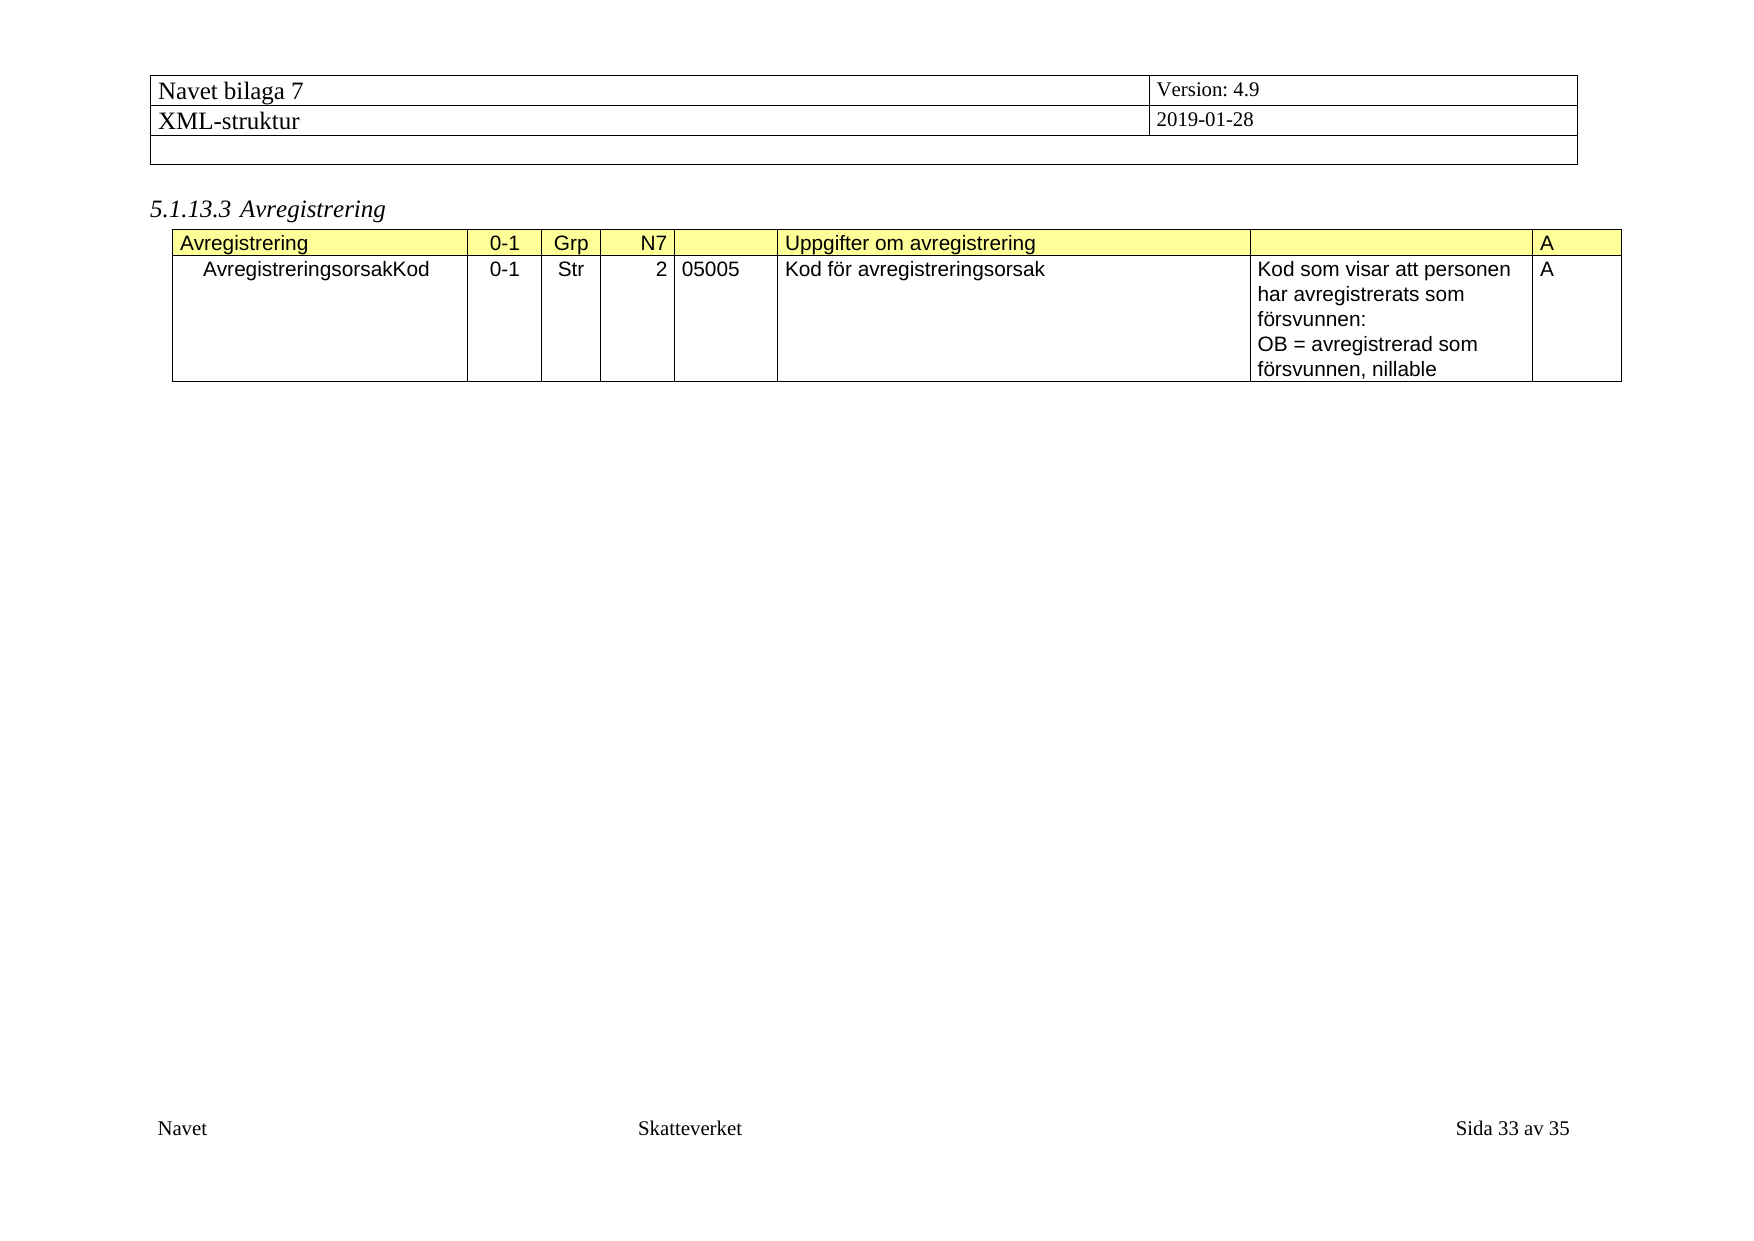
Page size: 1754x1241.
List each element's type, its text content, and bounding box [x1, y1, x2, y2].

table_header Avregistrering [173, 230, 467, 255]
table_cell Kod för avregistreringsorsak [778, 256, 1250, 381]
table_cell Kod som visar att personen har avregistrerats som försvunnen: OB = avregistrerad som försvunnen, nillable [1251, 256, 1532, 381]
table_cell Str [542, 256, 600, 381]
table_header Grp [542, 230, 600, 255]
table_header [1251, 230, 1532, 255]
table_header 0-1 [468, 230, 541, 255]
table_header A [1533, 230, 1621, 255]
table_cell AvregistreringsorsakKod [173, 256, 467, 381]
table_cell A [1533, 256, 1621, 381]
table_header [675, 230, 777, 255]
table_cell 05005 [675, 256, 777, 381]
subtitle Avregistrering [150, 194, 1577, 223]
table_cell 0-1 [468, 256, 541, 381]
table_header N7 [601, 230, 674, 255]
table_cell 2 [601, 256, 674, 381]
table_header Uppgifter om avregistrering [778, 230, 1250, 255]
